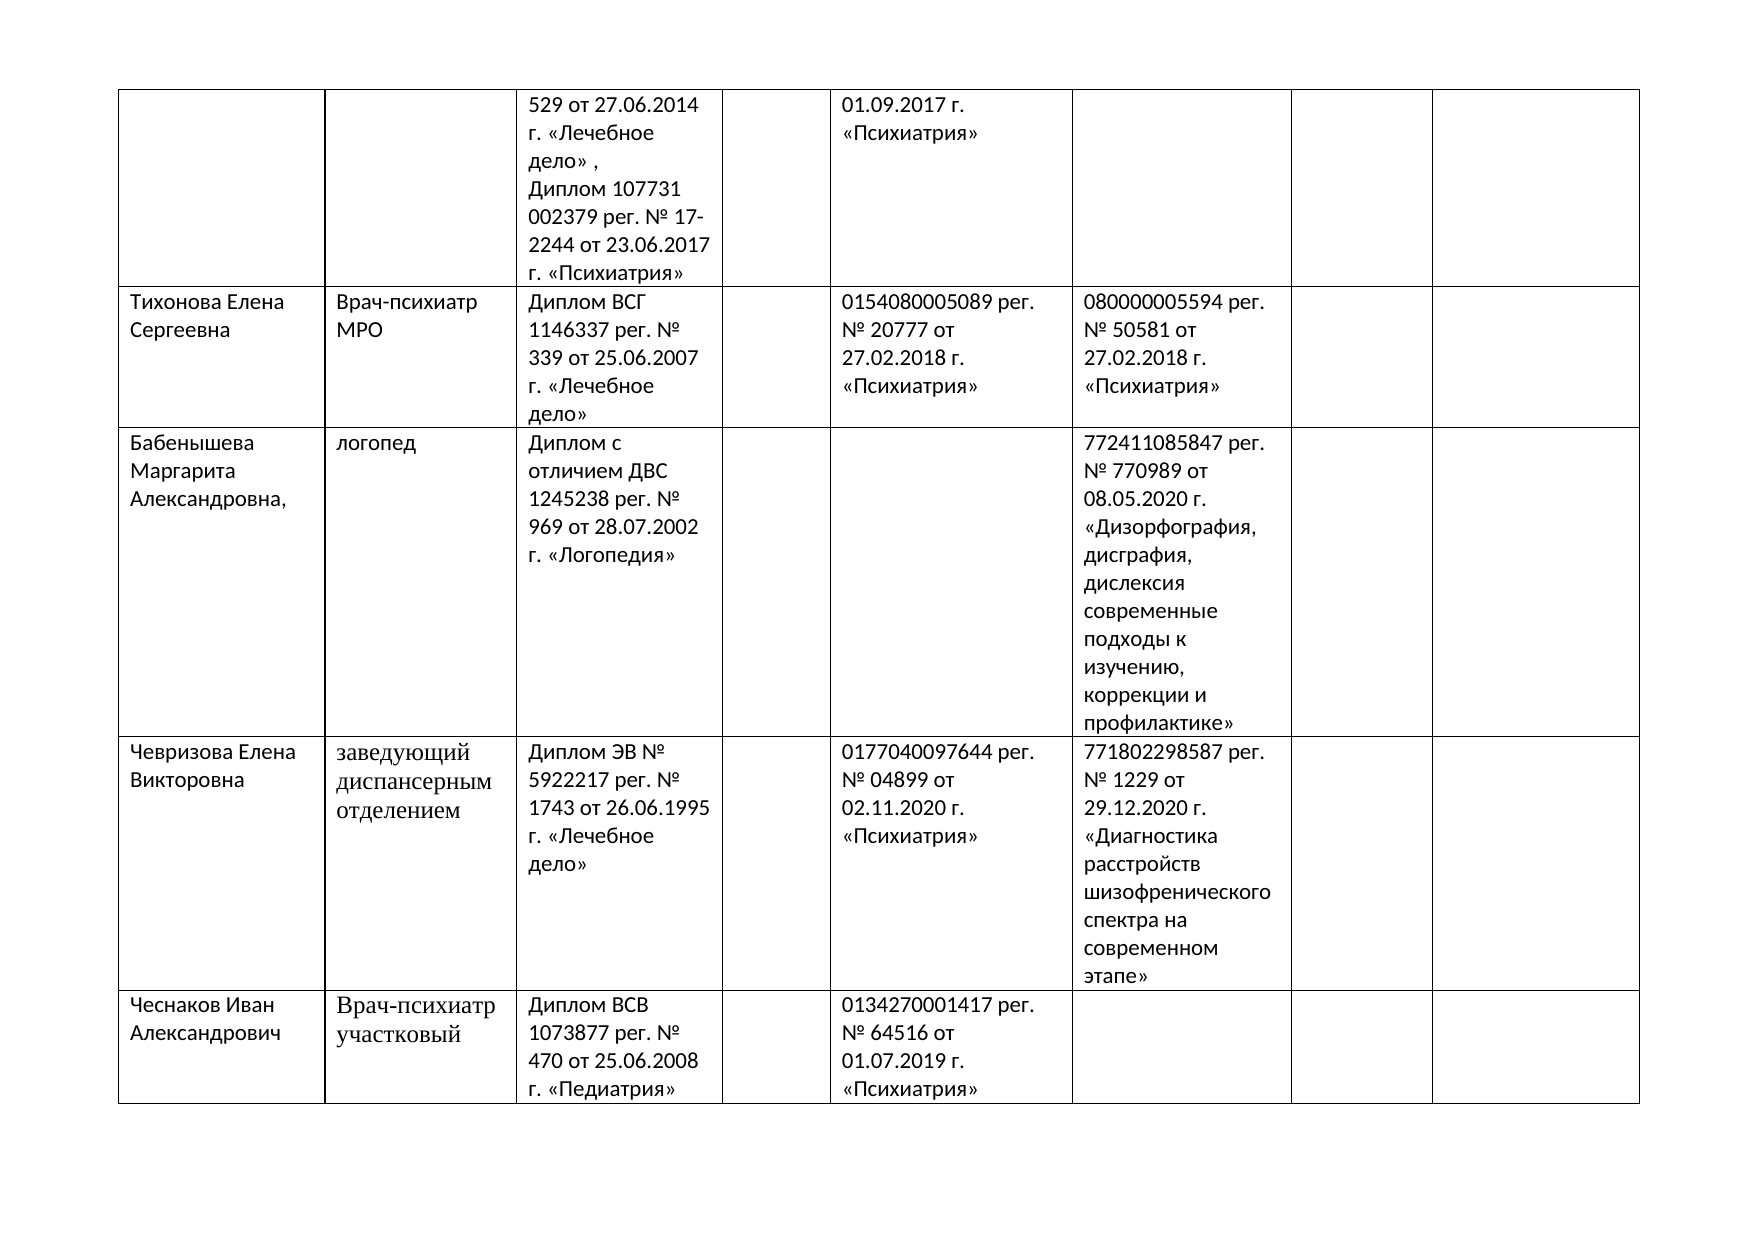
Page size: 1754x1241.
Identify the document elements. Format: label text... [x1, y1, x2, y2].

table_cell [1292, 90, 1432, 286]
table_cell [1433, 737, 1639, 989]
table_cell Диплом ВСВ 1073877 рег. № 470 от 25.06.2008 г. «Педиатрия» [517, 991, 722, 1103]
table_cell Диплом ЭВ № 5922217 рег. № 1743 от 26.06.1995 г. «Лечебное дело» [517, 737, 722, 989]
table_cell [1292, 287, 1432, 427]
table_cell [1292, 991, 1432, 1103]
table_cell [1433, 287, 1639, 427]
table_cell [1433, 428, 1639, 736]
table_cell [1433, 90, 1639, 286]
table_cell [1292, 737, 1432, 989]
table_cell Диплом ВСГ 1146337 рег. № 339 от 25.06.2007 г. «Лечебное дело» [517, 287, 722, 427]
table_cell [326, 991, 516, 1103]
table_cell [1073, 991, 1291, 1103]
table_cell 0177040097644 рег. № 04899 от 02.11.2020 г. «Психиатрия» [831, 737, 1072, 989]
table_cell Диплом с отличием ДВС 1245238 рег. № 969 от 28.07.2002 г. «Логопедия» [517, 428, 722, 736]
table_cell Чевризова Елена Викторовна [119, 737, 324, 989]
table_cell [723, 428, 830, 736]
table_cell Чеснаков Иван Александрович [119, 991, 324, 1103]
table_cell Бабенышева Маргарита Александровна, [119, 428, 324, 736]
table_cell [723, 991, 830, 1103]
table_cell [1073, 90, 1291, 286]
table_cell [1292, 428, 1432, 736]
table_cell Тихонова Елена Сергеевна [119, 287, 324, 427]
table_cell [326, 90, 516, 286]
table_cell 772411085847 рег. № 770989 от 08.05.2020 г. «Дизорфография, дисграфия, дислексия современные подходы к изучению, коррекции и профилактике» [1073, 428, 1291, 736]
table_cell логопед [326, 428, 516, 736]
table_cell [831, 90, 1072, 286]
table_cell [723, 287, 830, 427]
table_cell 080000005594 рег. № 50581 от 27.02.2018 г. «Психиатрия» [1073, 287, 1291, 427]
table_cell [723, 737, 830, 989]
table_cell [831, 428, 1072, 736]
table_cell 771802298587 рег. № 1229 от 29.12.2020 г. «Диагностика расстройств шизофренического спектра на современном этапе» [1073, 737, 1291, 989]
table_cell [723, 90, 830, 286]
table_cell 0154080005089 рег. № 20777 от 27.02.2018 г. «Психиатрия» [831, 287, 1072, 427]
table_cell заведующий диспансерным отделением [326, 737, 516, 989]
table_cell Врач-психиатр МРО [326, 287, 516, 427]
table_cell [1433, 991, 1639, 1103]
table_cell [119, 90, 324, 286]
table_cell 0134270001417 рег. № 64516 от 01.07.2019 г. «Психиатрия» [831, 991, 1072, 1103]
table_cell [517, 90, 722, 286]
